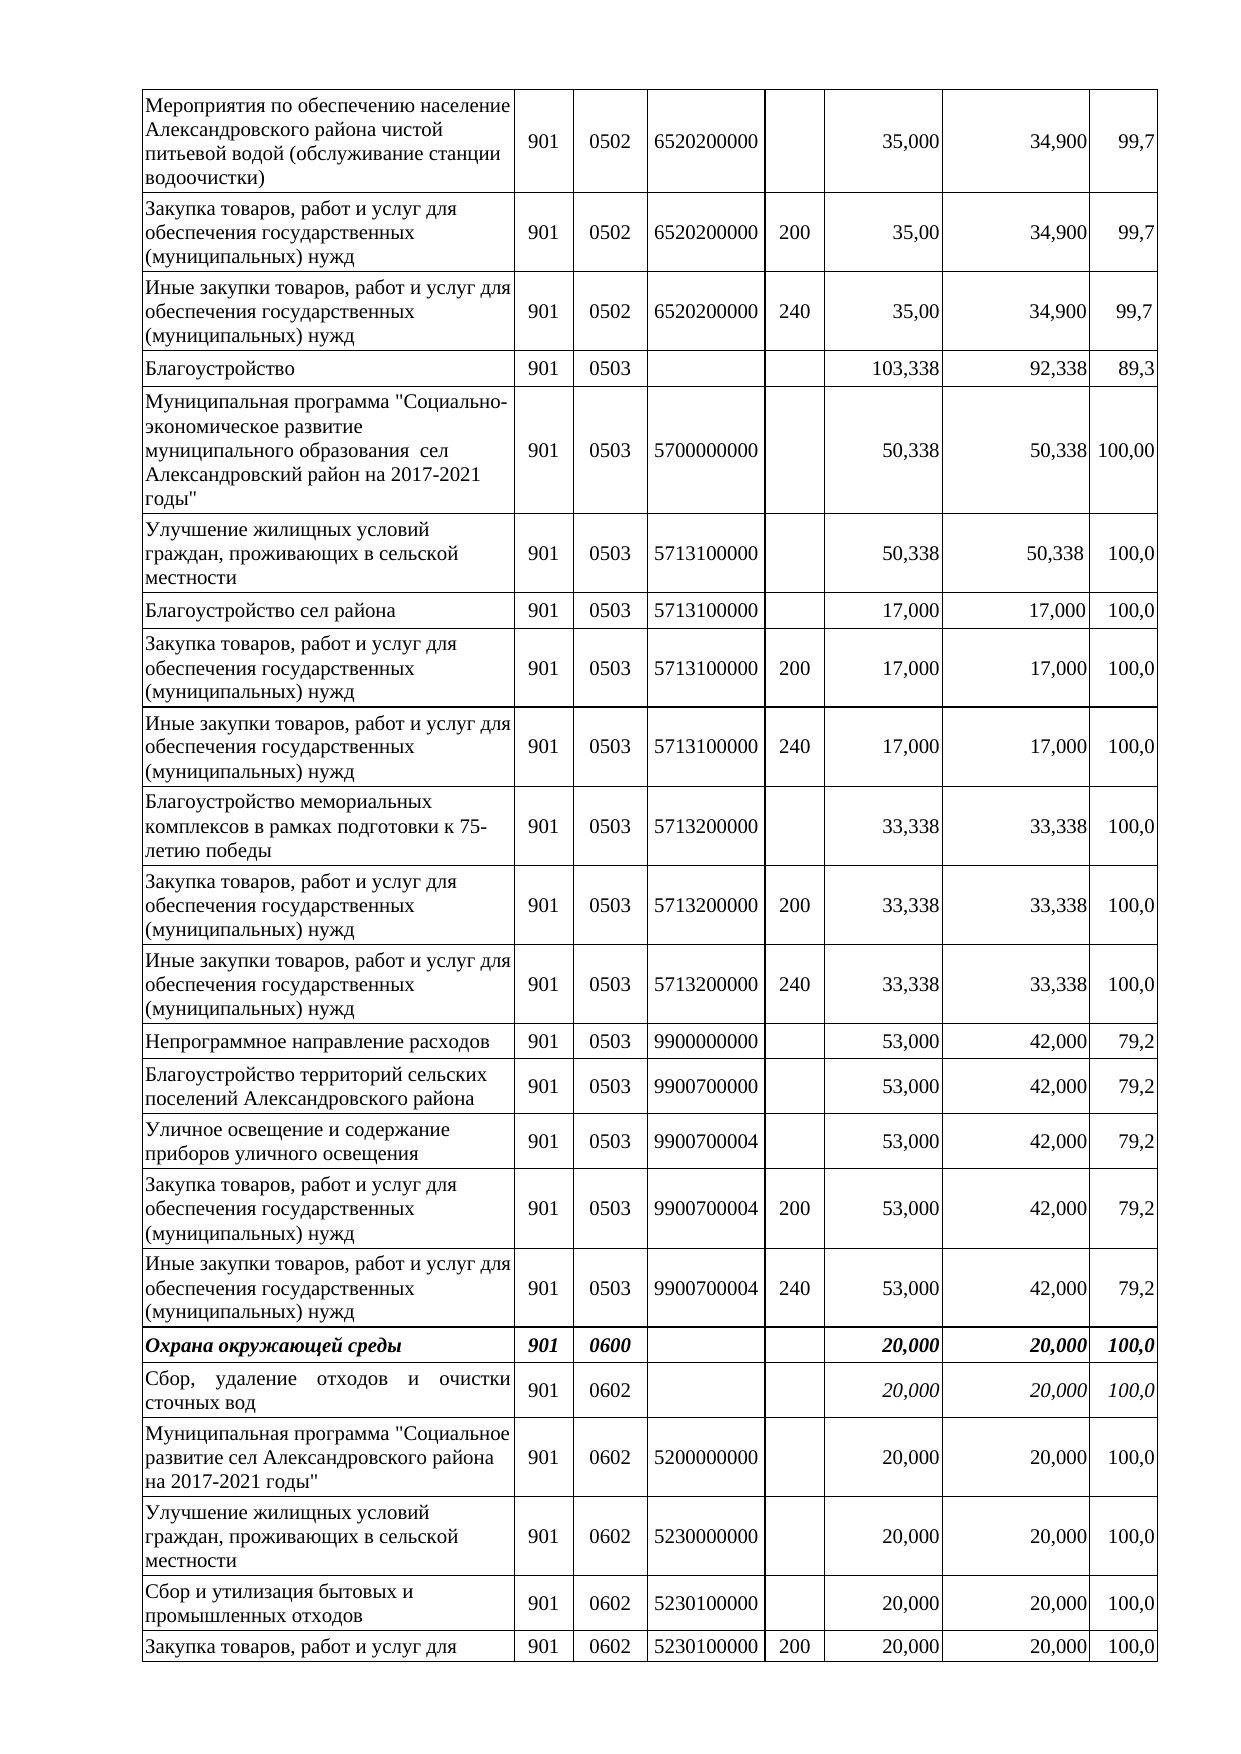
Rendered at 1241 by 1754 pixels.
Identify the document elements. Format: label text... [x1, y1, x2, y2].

table_cell 33,338 [943, 866, 1089, 944]
table_cell [766, 387, 824, 513]
table_cell 42,000 [943, 1059, 1089, 1113]
table_cell 34,900 [943, 272, 1089, 350]
table_cell 0503 [574, 593, 647, 627]
table_cell 901 [515, 708, 573, 786]
table_cell 6520200000 [648, 90, 764, 192]
table_cell 5713200000 [648, 945, 764, 1023]
table_cell 901 [515, 272, 573, 350]
table_cell 901 [515, 945, 573, 1023]
table_cell 42,000 [943, 1114, 1089, 1168]
table_cell 42,000 [943, 1169, 1089, 1247]
table_cell 35,000 [825, 90, 942, 192]
table_cell 100,0 [1090, 1363, 1157, 1417]
table_cell 5200000000 [648, 1418, 764, 1496]
table_cell 20,000 [825, 1418, 942, 1496]
table_cell 6520200000 [648, 193, 764, 271]
table_cell [766, 90, 824, 192]
table_cell 0502 [574, 272, 647, 350]
table_cell Иные закупки товаров, работ и услуг для обеспечения государственных (муниципальных) нужд [143, 708, 514, 786]
table_cell 0602 [574, 1576, 647, 1630]
table_cell Закупка товаров, работ и услуг для обеспечения государственных (муниципальных) нужд [143, 1169, 514, 1247]
table_cell 5713200000 [648, 787, 764, 864]
table_cell 0503 [574, 514, 647, 592]
table_cell [766, 593, 824, 627]
table_cell 901 [515, 351, 573, 386]
table_cell 42,000 [943, 1249, 1089, 1326]
table_cell 100,0 [1090, 629, 1157, 706]
table_cell 33,338 [943, 787, 1089, 864]
table_cell 17,000 [943, 593, 1089, 627]
table_cell 100,0 [1090, 787, 1157, 864]
table_cell 240 [766, 1249, 824, 1326]
table_cell Закупка товаров, работ и услуг для обеспечения государственных (муниципальных) нужд [143, 629, 514, 706]
table_cell 240 [766, 272, 824, 350]
table_cell 17,000 [825, 629, 942, 706]
table_cell Мероприятия по обеспечению население Александровского района чистой питьевой водой (обслуживание станции водоочистки) [143, 90, 514, 192]
table_cell 901 [515, 1059, 573, 1113]
table_cell 200 [766, 1169, 824, 1247]
table_cell 20,000 [825, 1363, 942, 1417]
table_cell 35,00 [825, 193, 942, 271]
table_cell 89,3 [1090, 351, 1157, 386]
table_cell 901 [515, 1631, 573, 1661]
table_cell 0503 [574, 787, 647, 864]
table_cell 100,0 [1090, 1576, 1157, 1630]
table_cell 901 [515, 629, 573, 706]
table_cell Сбор, удаление отходов и очистки сточных вод [143, 1363, 514, 1417]
table_cell 6520200000 [648, 272, 764, 350]
table_cell 50,338 [825, 514, 942, 592]
table_cell 901 [515, 514, 573, 592]
table_cell [766, 1497, 824, 1575]
table_cell 99,7 [1090, 90, 1157, 192]
table_cell 200 [766, 1631, 824, 1661]
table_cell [143, 1631, 514, 1661]
table_cell 20,000 [943, 1576, 1089, 1630]
table_cell 0503 [574, 708, 647, 786]
table_cell Благоустройство территорий сельских поселений Александровского района [143, 1059, 514, 1113]
table_cell Благоустройство сел района [143, 593, 514, 627]
table_cell 9900700004 [648, 1169, 764, 1247]
table_cell 20,000 [825, 1576, 942, 1630]
table_cell 901 [515, 387, 573, 513]
table_cell 0602 [574, 1497, 647, 1575]
table_cell 100,0 [1090, 945, 1157, 1023]
table_cell 79,2 [1090, 1114, 1157, 1168]
table_cell 901 [515, 1576, 573, 1630]
table_cell 901 [515, 90, 573, 192]
table_cell 20,000 [943, 1363, 1089, 1417]
table_cell 100,0 [1090, 1418, 1157, 1496]
table_cell 0503 [574, 866, 647, 944]
table_cell Иные закупки товаров, работ и услуг для обеспечения государственных (муниципальных) нужд [143, 272, 514, 350]
table_cell 100,0 [1090, 593, 1157, 627]
table_cell Непрограммное направление расходов [143, 1024, 514, 1058]
table_cell [766, 1059, 824, 1113]
table_cell 42,000 [943, 1024, 1089, 1058]
table_cell 50,338 [943, 387, 1089, 513]
table_cell 5230000000 [648, 1497, 764, 1575]
table_cell 100,0 [1090, 1497, 1157, 1575]
table_cell 0502 [574, 90, 647, 192]
table_cell Охрана окружающей среды [143, 1328, 514, 1362]
table_cell 240 [766, 708, 824, 786]
table_cell 53,000 [825, 1249, 942, 1326]
table_cell Иные закупки товаров, работ и услуг для обеспечения государственных (муниципальных) нужд [143, 1249, 514, 1326]
table_cell [766, 351, 824, 386]
table_cell 20,000 [825, 1497, 942, 1575]
table_cell Муниципальная программа "Социальное развитие сел Александровского района на 2017-2021 годы" [143, 1418, 514, 1496]
table_cell 901 [515, 593, 573, 627]
table_cell 99,7 [1090, 193, 1157, 271]
table_cell 0503 [574, 387, 647, 513]
table_cell Уличное освещение и содержание приборов уличного освещения [143, 1114, 514, 1168]
table_cell 35,00 [825, 272, 942, 350]
table_cell 0503 [574, 945, 647, 1023]
table_cell 901 [515, 866, 573, 944]
table_cell 17,000 [943, 629, 1089, 706]
table_cell 5713100000 [648, 708, 764, 786]
table_cell 901 [515, 1114, 573, 1168]
table_cell 79,2 [1090, 1249, 1157, 1326]
table_cell 5713100000 [648, 593, 764, 627]
table_cell 200 [766, 193, 824, 271]
table_cell 17,000 [825, 708, 942, 786]
table_cell 0503 [574, 351, 647, 386]
table_cell 5713100000 [648, 629, 764, 706]
table_cell [766, 1363, 824, 1417]
table_cell 100,00 [1090, 387, 1157, 513]
table_cell 53,000 [825, 1059, 942, 1113]
table_cell 33,338 [825, 787, 942, 864]
table_cell 0503 [574, 1114, 647, 1168]
table_cell 20,000 [943, 1497, 1089, 1575]
table_cell 103,338 [825, 351, 942, 386]
table_cell [766, 1328, 824, 1362]
table_cell 92,338 [943, 351, 1089, 386]
table_cell 9900000000 [648, 1024, 764, 1058]
table_cell 34,900 [943, 90, 1089, 192]
table_cell 200 [766, 629, 824, 706]
table_cell 17,000 [943, 708, 1089, 786]
table_cell 53,000 [825, 1114, 942, 1168]
table_cell 901 [515, 1363, 573, 1417]
table_cell [648, 351, 764, 386]
table_cell 0503 [574, 1059, 647, 1113]
table_cell 0602 [574, 1363, 647, 1417]
table_cell 33,338 [943, 945, 1089, 1023]
table_cell 79,2 [1090, 1169, 1157, 1247]
table_cell 0503 [574, 1169, 647, 1247]
table_cell 100,0 [1090, 514, 1157, 592]
table_cell 100,0 [1090, 866, 1157, 944]
table_cell 901 [515, 1497, 573, 1575]
table_cell 33,338 [825, 866, 942, 944]
table_cell Сбор и утилизация бытовых и промышленных отходов [143, 1576, 514, 1630]
table_cell 79,2 [1090, 1059, 1157, 1113]
table_cell 5713200000 [648, 866, 764, 944]
table_cell 901 [515, 193, 573, 271]
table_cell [143, 193, 514, 271]
table_cell Улучшение жилищных условий граждан, проживающих в сельской местности [143, 514, 514, 592]
table_cell 0503 [574, 1024, 647, 1058]
table_cell Улучшение жилищных условий граждан, проживающих в сельской местности [143, 1497, 514, 1575]
table_cell [766, 514, 824, 592]
table_cell 901 [515, 1418, 573, 1496]
table_cell 9900700004 [648, 1249, 764, 1326]
table_cell 5700000000 [648, 387, 764, 513]
table_cell Благоустройство мемориальных комплексов в рамках подготовки к 75-летию победы [143, 787, 514, 864]
table_cell 0503 [574, 1249, 647, 1326]
table_cell 5713100000 [648, 514, 764, 592]
table_cell Иные закупки товаров, работ и услуг для обеспечения государственных (муниципальных) нужд [143, 945, 514, 1023]
table_cell 240 [766, 945, 824, 1023]
table_cell 0600 [574, 1328, 647, 1362]
table_cell 100,0 [1090, 708, 1157, 786]
table_cell 100,0 [1090, 1631, 1157, 1661]
table_cell [766, 787, 824, 864]
table_cell 0602 [574, 1418, 647, 1496]
table_cell 50,338 [825, 387, 942, 513]
table_cell 9900700000 [648, 1059, 764, 1113]
table_cell 0502 [574, 193, 647, 271]
table_cell 34,900 [943, 193, 1089, 271]
table_cell [648, 1363, 764, 1417]
table_cell 9900700004 [648, 1114, 764, 1168]
table_cell 20,000 [943, 1328, 1089, 1362]
table_cell 79,2 [1090, 1024, 1157, 1058]
table_cell [766, 1024, 824, 1058]
table_cell 20,000 [825, 1631, 942, 1661]
table_cell 901 [515, 787, 573, 864]
table_cell 901 [515, 1328, 573, 1362]
table_cell [766, 1418, 824, 1496]
table_cell 901 [515, 1169, 573, 1247]
table_cell 100,0 [1090, 1328, 1157, 1362]
table_cell 17,000 [825, 593, 942, 627]
table_cell 5230100000 [648, 1576, 764, 1630]
table_cell 0602 [574, 1631, 647, 1661]
table_cell 200 [766, 866, 824, 944]
table_cell 50,338 [943, 514, 1089, 592]
table_cell 53,000 [825, 1024, 942, 1058]
table_cell 901 [515, 1024, 573, 1058]
table_cell 20,000 [825, 1328, 942, 1362]
table_cell 901 [515, 1249, 573, 1326]
table_cell Закупка товаров, работ и услуг для обеспечения государственных (муниципальных) нужд [143, 866, 514, 944]
table_cell 99,7 [1090, 272, 1157, 350]
table_cell [648, 1328, 764, 1362]
table_cell 0503 [574, 629, 647, 706]
table_cell 20,000 [943, 1418, 1089, 1496]
table_cell 53,000 [825, 1169, 942, 1247]
table_cell [766, 1576, 824, 1630]
table_cell [766, 1114, 824, 1168]
table_cell 5230100000 [648, 1631, 764, 1661]
table_cell Муниципальная программа "Социально-экономическое развитие муниципального образования сел Александровский район на 2017-2021 годы" [143, 387, 514, 513]
table_cell Благоустройство [143, 351, 514, 386]
table_cell 20,000 [943, 1631, 1089, 1661]
table_cell 33,338 [825, 945, 942, 1023]
